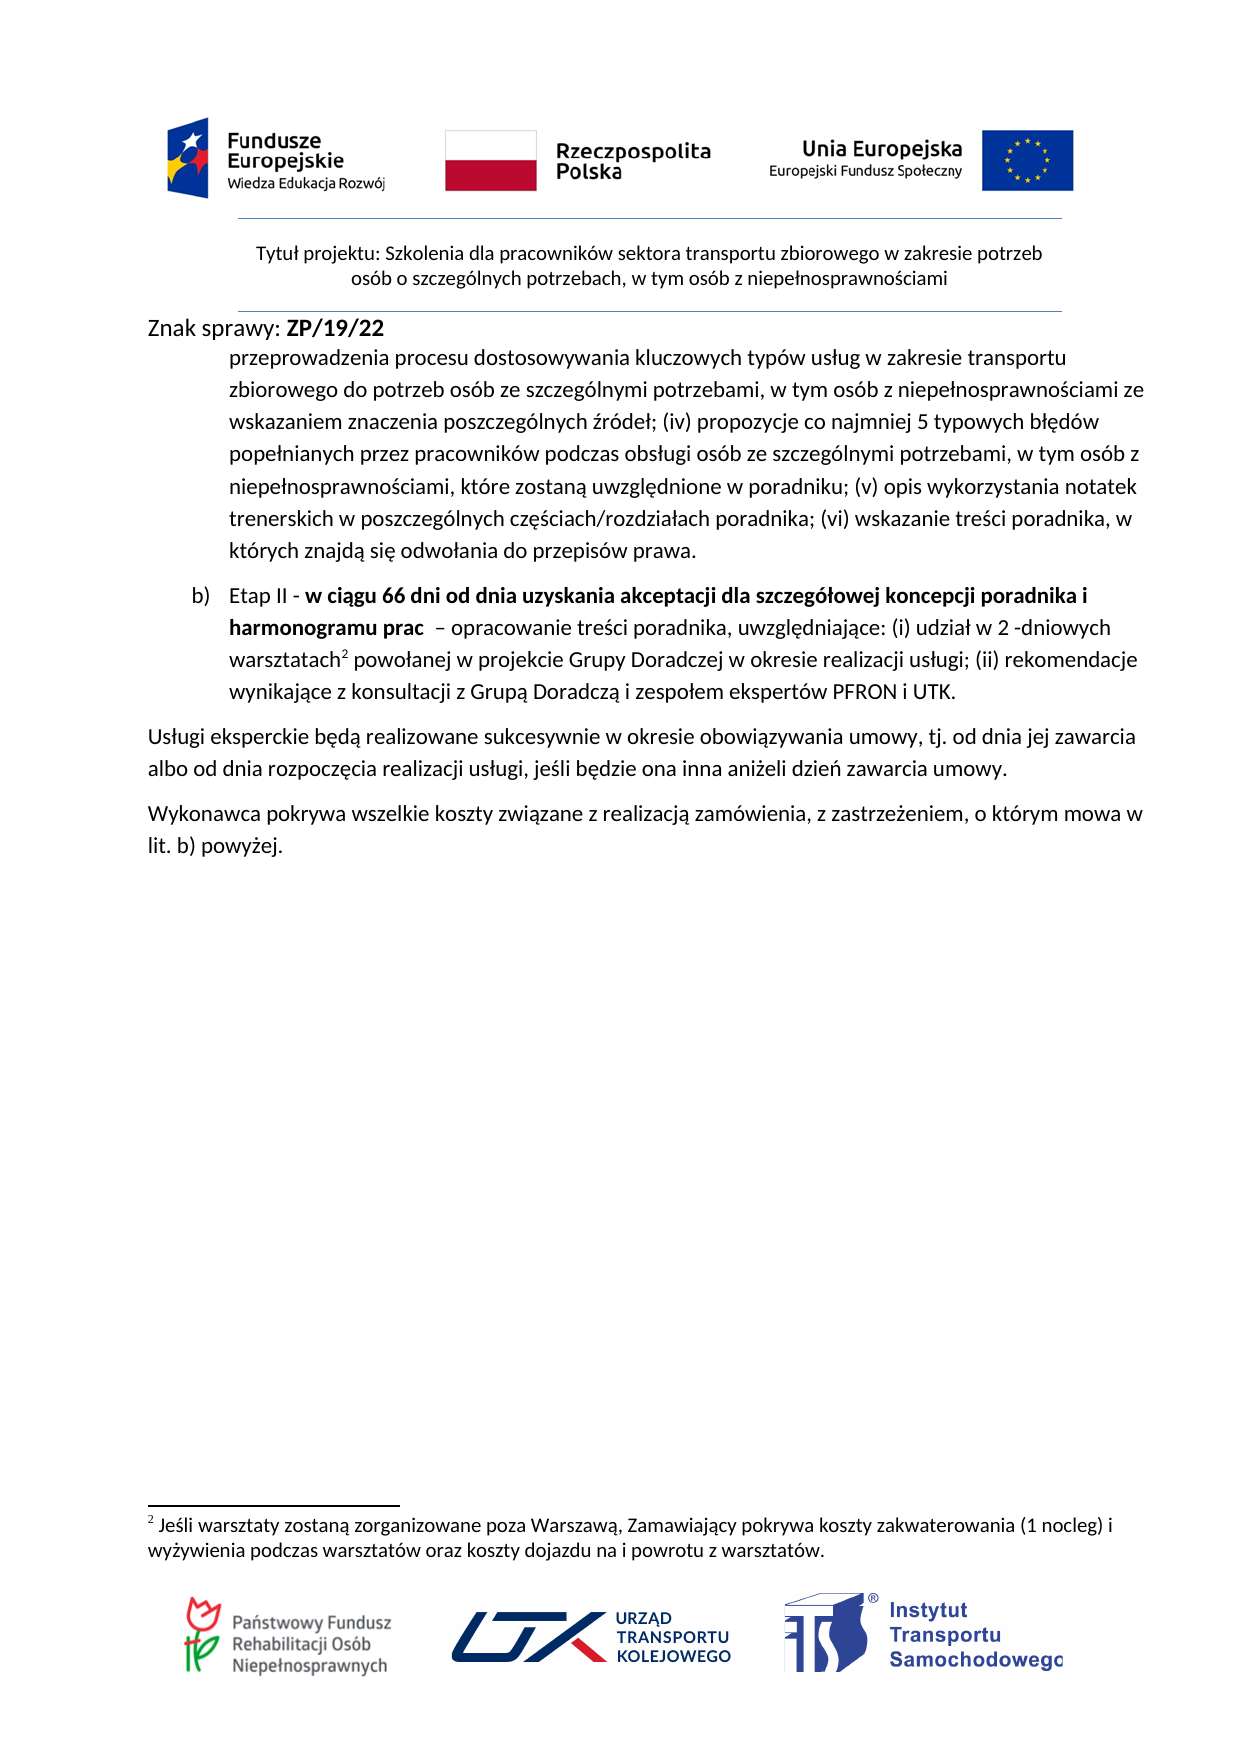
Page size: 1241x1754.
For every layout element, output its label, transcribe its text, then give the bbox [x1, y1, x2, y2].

text Wykonawca pokrywa wszelkie koszty związane z realizacją zamówienia, z zastrzeżeniem, o którym mowa w lit. b) powyżej. [148, 799, 1152, 859]
text Usługi eksperckie będą realizowane sukcesywnie w okresie obowiązywania umowy, tj. od dnia jej zawarcia albo od dnia rozpoczęcia realizacji usługi, jeśli będzie ona inna aniżeli dzień zawarcia umowy. [148, 722, 1152, 782]
picture [147, 1562, 428, 1711]
list Etap II - w ciągu 66 dni od dnia uzyskania akceptacji dla szczegółowej koncepcji poradnika i harmonogramu prac – opracowanie treści poradnika, uwzględniające: (i) udział w 2 -dniowych warsztatach powołanej w projekcie Grupy Doradczej w okresie realizacji usługi; (ii) rekomendacje wynikające z konsultacji z Grupą Doradczą i zespołem ekspertów PFRON i UTK. [191, 581, 1152, 705]
picture [147, 97, 1093, 218]
